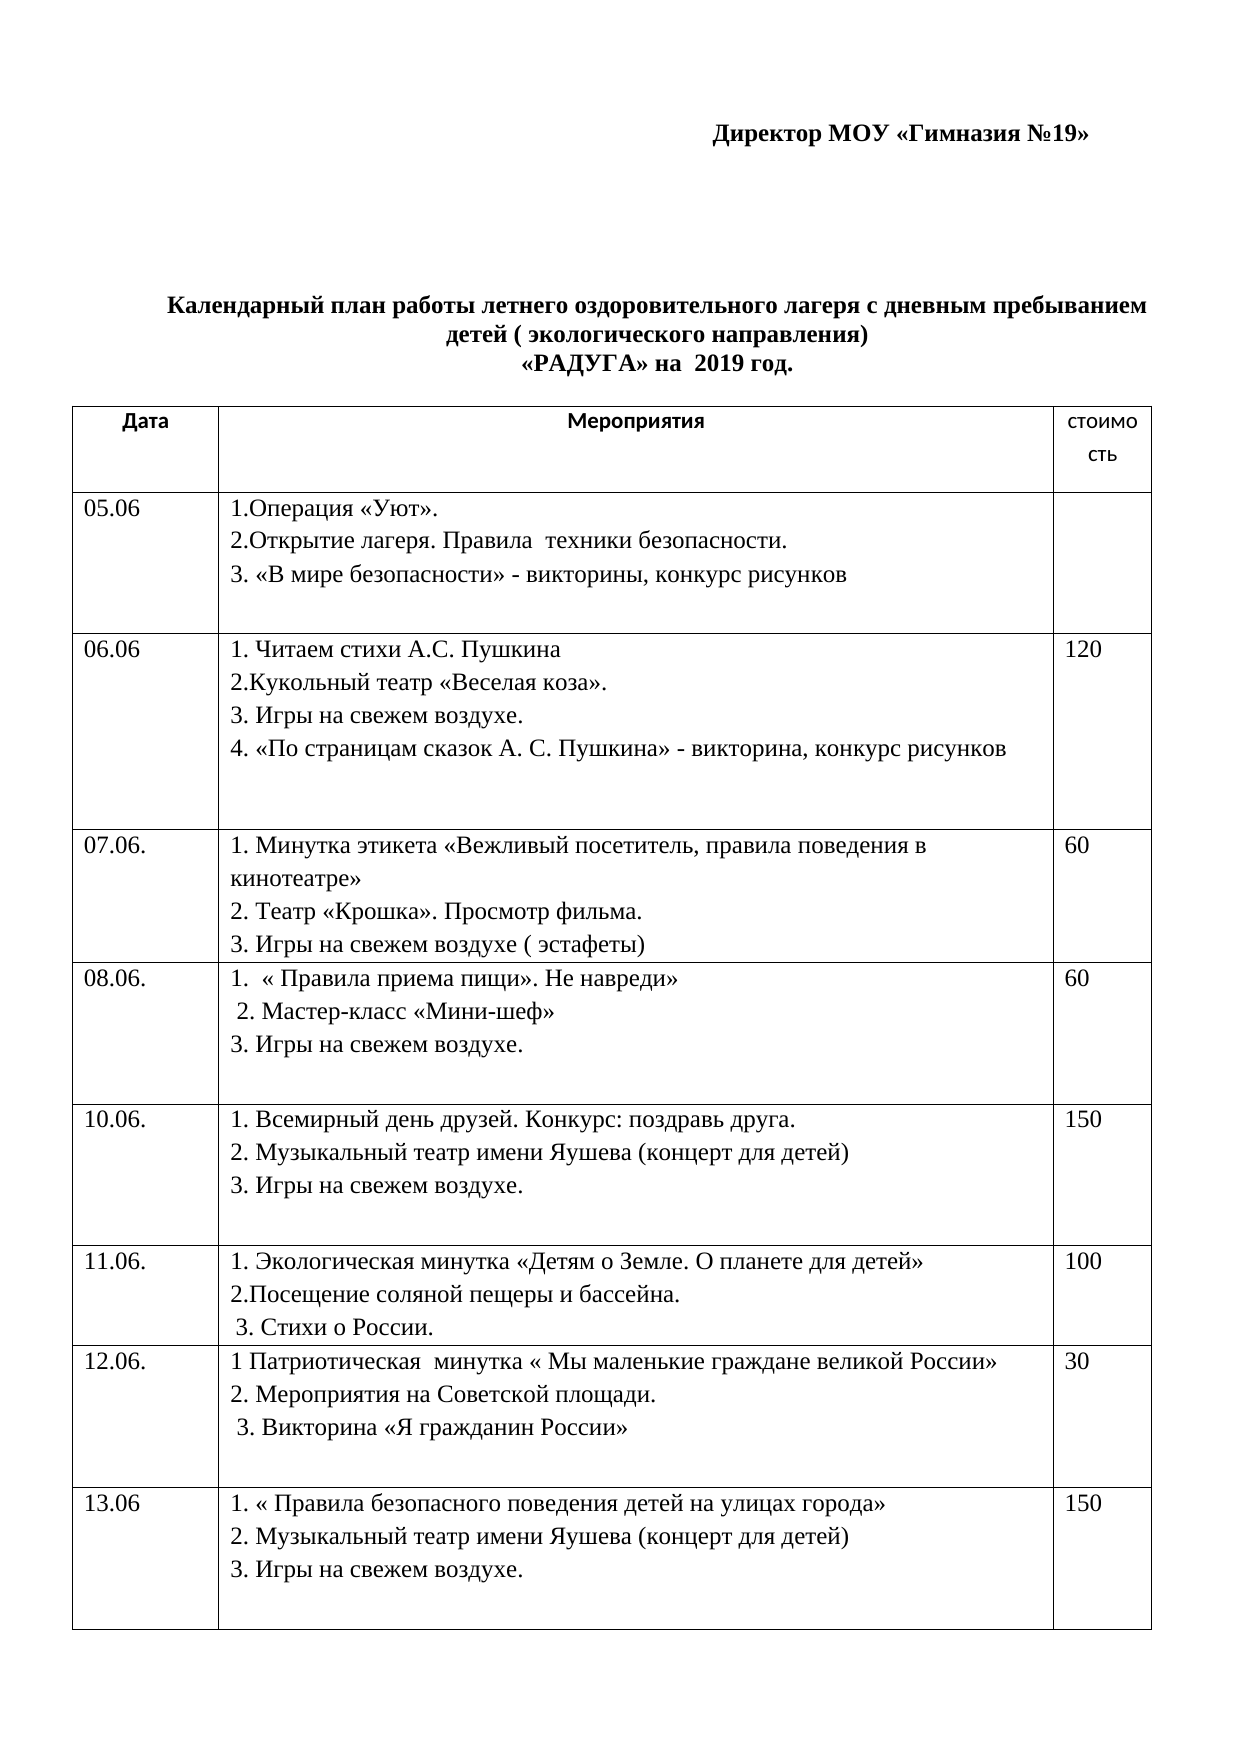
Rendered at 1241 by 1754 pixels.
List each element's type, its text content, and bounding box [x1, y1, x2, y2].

table_cell 06.06 [73, 634, 218, 829]
table_cell 60 [1054, 963, 1151, 1103]
table_header стоимость [1054, 407, 1151, 492]
table_header Дата [73, 407, 218, 492]
table_cell 150 [1054, 1488, 1151, 1628]
text Директор МОУ «Гимназия №19» [162, 118, 1152, 147]
table_cell 1.Операция «Уют». 2.Открытие лагеря. Правила техники безопасности. 3. «В мире безопасности» - викторины, конкурс рисунков [219, 493, 1053, 633]
table_cell 10.06. [73, 1105, 218, 1245]
table_cell 60 [1054, 830, 1151, 962]
table_cell 1. « Правила безопасного поведения детей на улицах города» 2. Музыкальный театр имени Яушева (концерт для детей) 3. Игры на свежем воздухе. [219, 1488, 1053, 1628]
table_cell 1 Патриотическая минутка « Мы маленькие граждане великой России» 2. Мероприятия на Советской площади. 3. Викторина «Я гражданин России» [219, 1346, 1053, 1487]
table_cell 30 [1054, 1346, 1151, 1487]
table_cell 1. Всемирный день друзей. Конкурс: поздравь друга. 2. Музыкальный театр имени Яушева (концерт для детей) 3. Игры на свежем воздухе. [219, 1105, 1053, 1245]
table_cell 1. « Правила приема пищи». Не навреди» 2. Мастер-класс «Мини-шеф» 3. Игры на свежем воздухе. [219, 963, 1053, 1103]
table_cell 100 [1054, 1246, 1151, 1345]
table_header Мероприятия [219, 407, 1053, 492]
table_cell 1. Читаем стихи А.С. Пушкина 2.Кукольный театр «Веселая коза». 3. Игры на свежем воздухе. 4. «По страницам сказок А. С. Пушкина» - викторина, конкурс рисунков [219, 634, 1053, 829]
table_cell [1054, 493, 1151, 633]
table_cell 120 [1054, 634, 1151, 829]
table_cell 11.06. [73, 1246, 218, 1345]
table_cell 08.06. [73, 963, 218, 1103]
text Календарный план работы летнего оздоровительного лагеря с дневным пребыванием детей ( экологического направления) [162, 291, 1152, 348]
text «РАДУГА» на 2019 год. [162, 348, 1152, 377]
table_cell 1. Экологическая минутка «Детям о Земле. О планете для детей» 2.Посещение соляной пещеры и бассейна. 3. Стихи о России. [219, 1246, 1053, 1345]
table_cell 07.06. [73, 830, 218, 962]
table_cell 13.06 [73, 1488, 218, 1628]
table_cell 05.06 [73, 493, 218, 633]
table_cell 12.06. [73, 1346, 218, 1487]
table_cell 1. Минутка этикета «Вежливый посетитель, правила поведения в кинотеатре» 2. Театр «Крошка». Просмотр фильма. 3. Игры на свежем воздухе ( эстафеты) [219, 830, 1053, 962]
table_cell 150 [1054, 1105, 1151, 1245]
